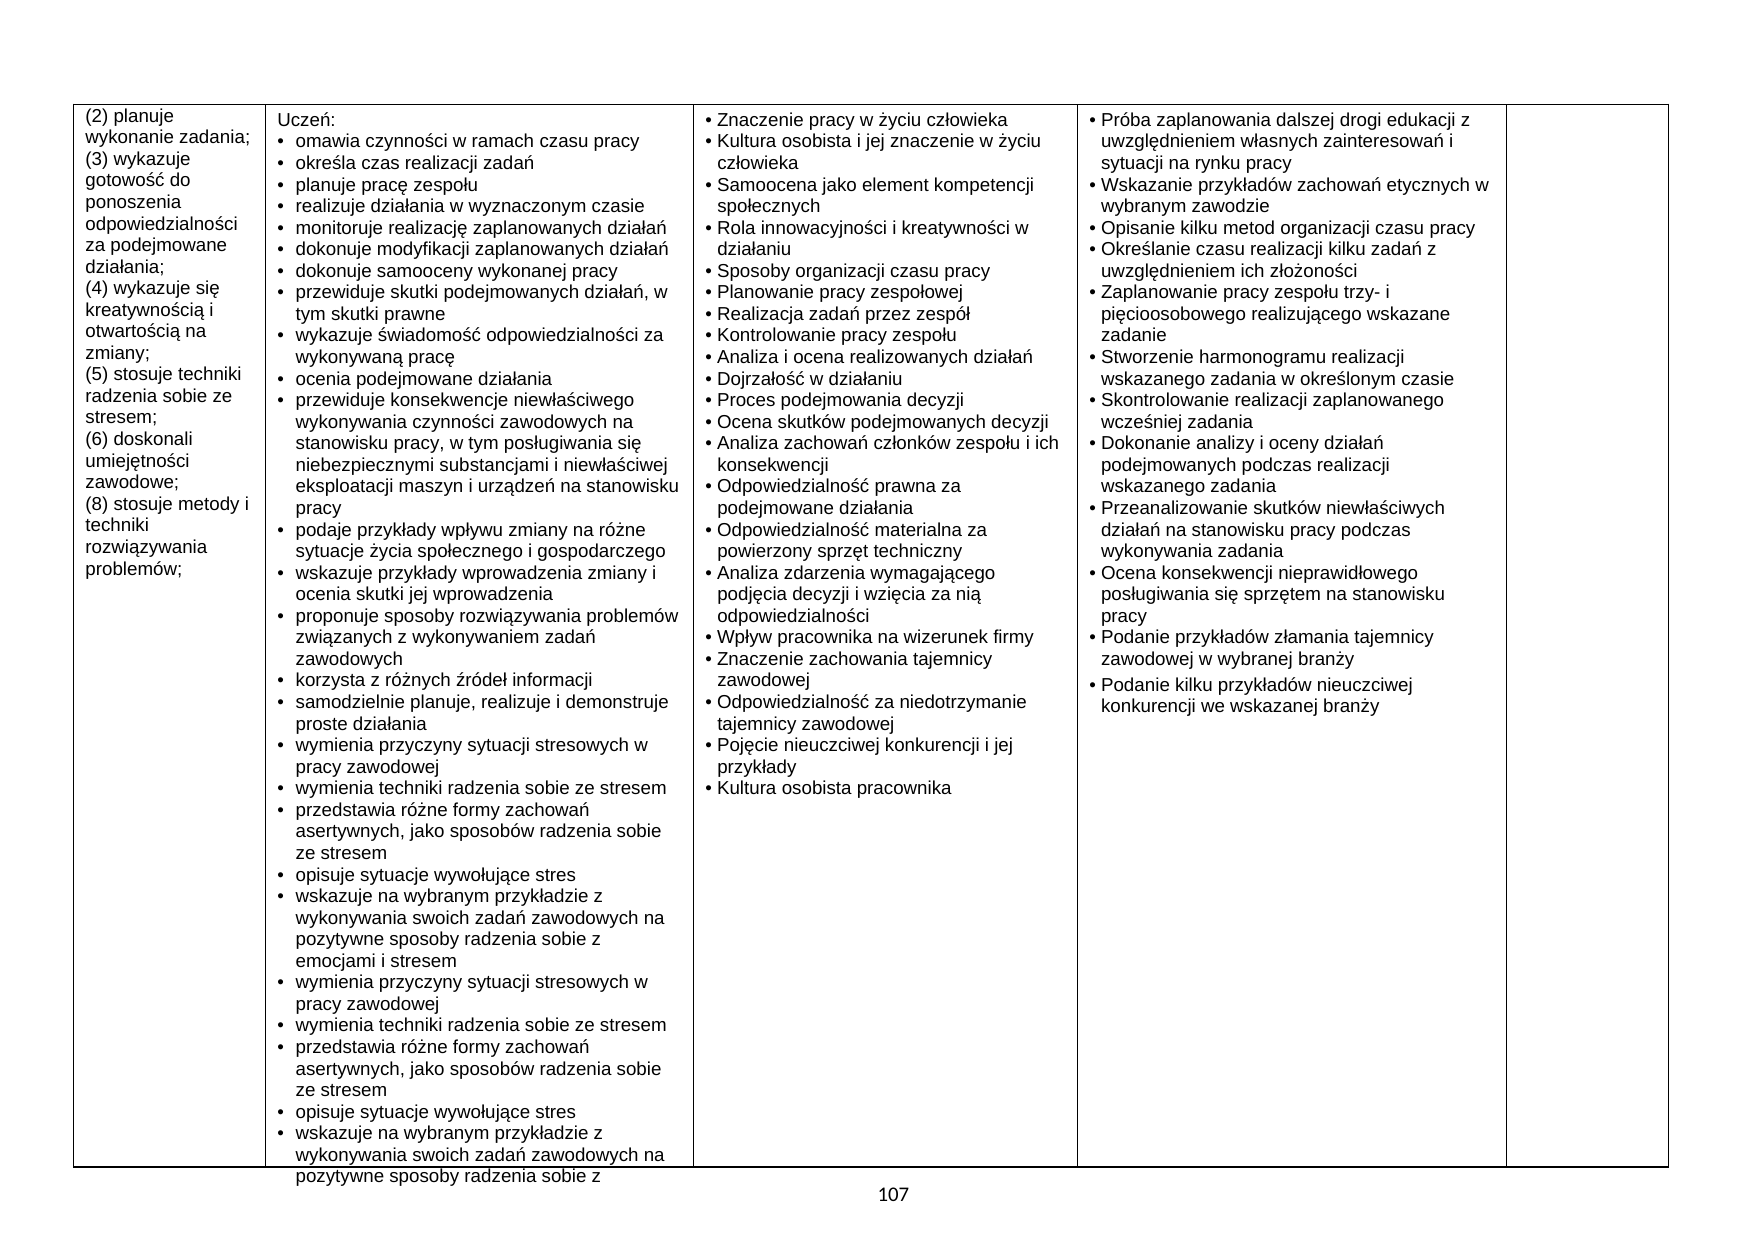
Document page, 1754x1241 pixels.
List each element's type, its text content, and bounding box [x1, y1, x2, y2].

table_cell [1507, 105, 1668, 1166]
table_cell MOT.02.7 (2) planuje wykonanie zadania; (3) wykazuje gotowość do ponoszenia odpowiedzialności za podejmowane działania; (4) wykazuje się kreatywnością i otwartością na zmiany; (5) stosuje techniki radzenia sobie ze stresem; (6) doskonali umiejętności zawodowe; (8) stosuje metody i techniki rozwiązywania problemów; [74, 105, 265, 1166]
table_cell • Próba zaplanowania dalszej drogi edukacji z uwzględnieniem własnych zainteresowań i sytuacji na rynku pracy • Wskazanie przykładów zachowań etycznych w wybranym zawodzie • Opisanie kilku metod organizacji czasu pracy • Określanie czasu realizacji kilku zadań z uwzględnieniem ich złożoności • Zaplanowanie pracy zespołu trzy- i pięcioosobowego realizującego wskazane zadanie • Stworzenie harmonogramu realizacji wskazanego zadania w określonym czasie • Skontrolowanie realizacji zaplanowanego wcześniej zadania • Dokonanie analizy i oceny działań podejmowanych podczas realizacji wskazanego zadania • Przeanalizowanie skutków niewłaściwych działań na stanowisku pracy podczas wykonywania zadania • Ocena konsekwencji nieprawidłowego posługiwania się sprzętem na stanowisku pracy • Podanie przykładów złamania tajemnicy zawodowej w wybranej branży • Podanie kilku przykładów nieuczciwej konkurencji we wskazanej branży [1078, 105, 1506, 1166]
table_cell • Znaczenie pracy w życiu człowieka • Kultura osobista i jej znaczenie w życiu człowieka • Samoocena jako element kompetencji społecznych • Rola innowacyjności i kreatywności w działaniu • Sposoby organizacji czasu pracy • Planowanie pracy zespołowej • Realizacja zadań przez zespół • Kontrolowanie pracy zespołu • Analiza i ocena realizowanych działań • Dojrzałość w działaniu • Proces podejmowania decyzji • Ocena skutków podejmowanych decyzji • Analiza zachowań członków zespołu i ich konsekwencji • Odpowiedzialność prawna za podejmowane działania • Odpowiedzialność materialna za powierzony sprzęt techniczny • Analiza zdarzenia wymagającego podjęcia decyzji i wzięcia za nią odpowiedzialności • Wpływ pracownika na wizerunek firmy • Znaczenie zachowania tajemnicy zawodowej • Odpowiedzialność za niedotrzymanie tajemnicy zawodowej • Pojęcie nieuczciwej konkurencji i jej przykłady • Kultura osobista pracownika [694, 105, 1077, 1166]
table_cell Uczeń: • omawia czynności w ramach czasu pracy • określa czas realizacji zadań • planuje pracę zespołu • realizuje działania w wyznaczonym czasie • monitoruje realizację zaplanowanych działań • dokonuje modyfikacji zaplanowanych działań • dokonuje samooceny wykonanej pracy • przewiduje skutki podejmowanych działań, w tym skutki prawne • wykazuje świadomość odpowiedzialności za wykonywaną pracę • ocenia podejmowane działania • przewiduje konsekwencje niewłaściwego wykonywania czynności zawodowych na stanowisku pracy, w tym posługiwania się niebezpiecznymi substancjami i niewłaściwej eksploatacji maszyn i urządzeń na stanowisku pracy • podaje przykłady wpływu zmiany na różne sytuacje życia społecznego i gospodarczego • wskazuje przykłady wprowadzenia zmiany i ocenia skutki jej wprowadzenia • proponuje sposoby rozwiązywania problemów związanych z wykonywaniem zadań zawodowych • korzysta z różnych źródeł informacji • samodzielnie planuje, realizuje i demonstruje proste działania • wymienia przyczyny sytuacji stresowych w pracy zawodowej • wymienia techniki radzenia sobie ze stresem • przedstawia różne formy zachowań asertywnych, jako sposobów radzenia sobie ze stresem • opisuje sytuacje wywołujące stres • wskazuje na wybranym przykładzie z wykonywania swoich zadań zawodowych na pozytywne sposoby radzenia sobie z emocjami i stresem • wymienia przyczyny sytuacji stresowych w pracy zawodowej • wymienia techniki radzenia sobie ze stresem • przedstawia różne formy zachowań asertywnych, jako sposobów radzenia sobie ze stresem • opisuje sytuacje wywołujące stres • wskazuje na wybranym przykładzie z wykonywania swoich zadań zawodowych na pozytywne sposoby radzenia sobie z emocjami i stresem • podaje umiejętności i kompetencje niezbędne w swoim środowisku pracy w zawodzie technika pojazdów samochodowych • wskazuje przykłady podkreślające wartość wiedzy dla osiągnięcia sukcesu zawodowego i postępu cywilizacyjnego • omawia możliwą dalszą ścieżkę rozwoju i awansu zawodowego • inicjuje nowe zadania zawodowe • opisuje sposób wykonania czynności w celu uniknięcia wystąpienia niepożądanych zdarzeń • modyfikuje sposób wykonywania czynności uwzględniając stanowisko wypracowane wspólnie z innymi członkami zespołu • rozwiązuje problemy różnymi technikami i metodami [266, 105, 693, 1166]
